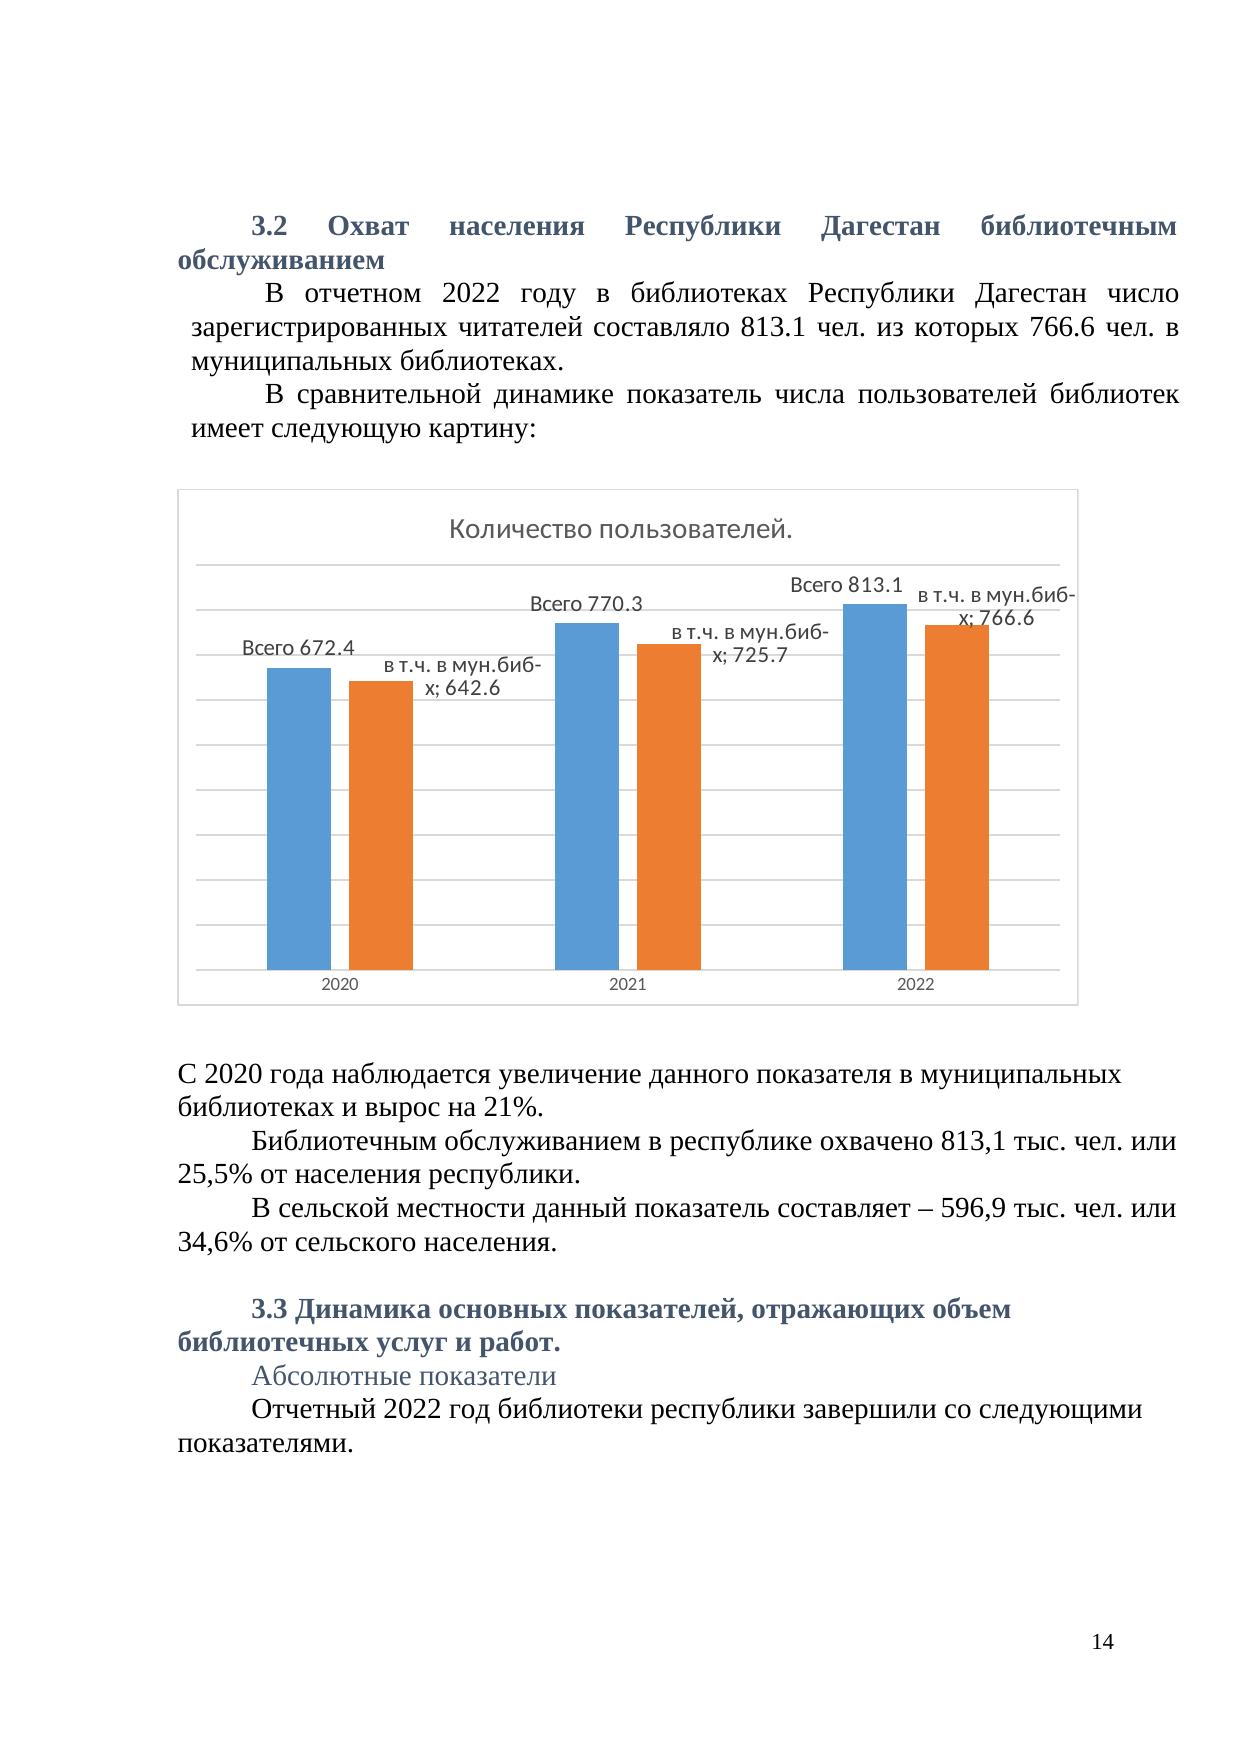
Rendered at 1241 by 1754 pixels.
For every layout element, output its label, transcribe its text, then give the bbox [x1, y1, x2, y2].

subtitle 3.3 Динамика основных показателей, отражающих объем библиотечных услуг и работ. [177, 1291, 1178, 1358]
text С 2020 года наблюдается увеличение данного показателя в муниципальных библиотеках и вырос на 21%. [177, 1056, 1123, 1123]
subtitle Отчетный 2022 год библиотеки республики завершили со следующими показателями. [177, 1391, 1178, 1458]
subtitle 3.2 Охват населения Республики Дагестан библиотечным обслуживанием [177, 208, 1178, 276]
text В отчетном 2022 году в библиотеках Республики Дагестан число зарегистрированных читателей составляло 813.1 чел. из которых 766.6 чел. в муниципальных библиотеках. [191, 276, 1181, 376]
text Библиотечным обслуживанием в республике охвачено 813,1 тыс. чел. или 25,5% от населения республики. [177, 1123, 1178, 1190]
subtitle Абсолютные показатели [177, 1358, 1178, 1391]
text В сравнительной динамике показатель числа пользователей библиотек имеет следующую картину: [191, 376, 1181, 443]
text В сельской местности данный показатель составляет – 596,9 тыс. чел. или 34,6% от сельского населения. [177, 1190, 1178, 1257]
